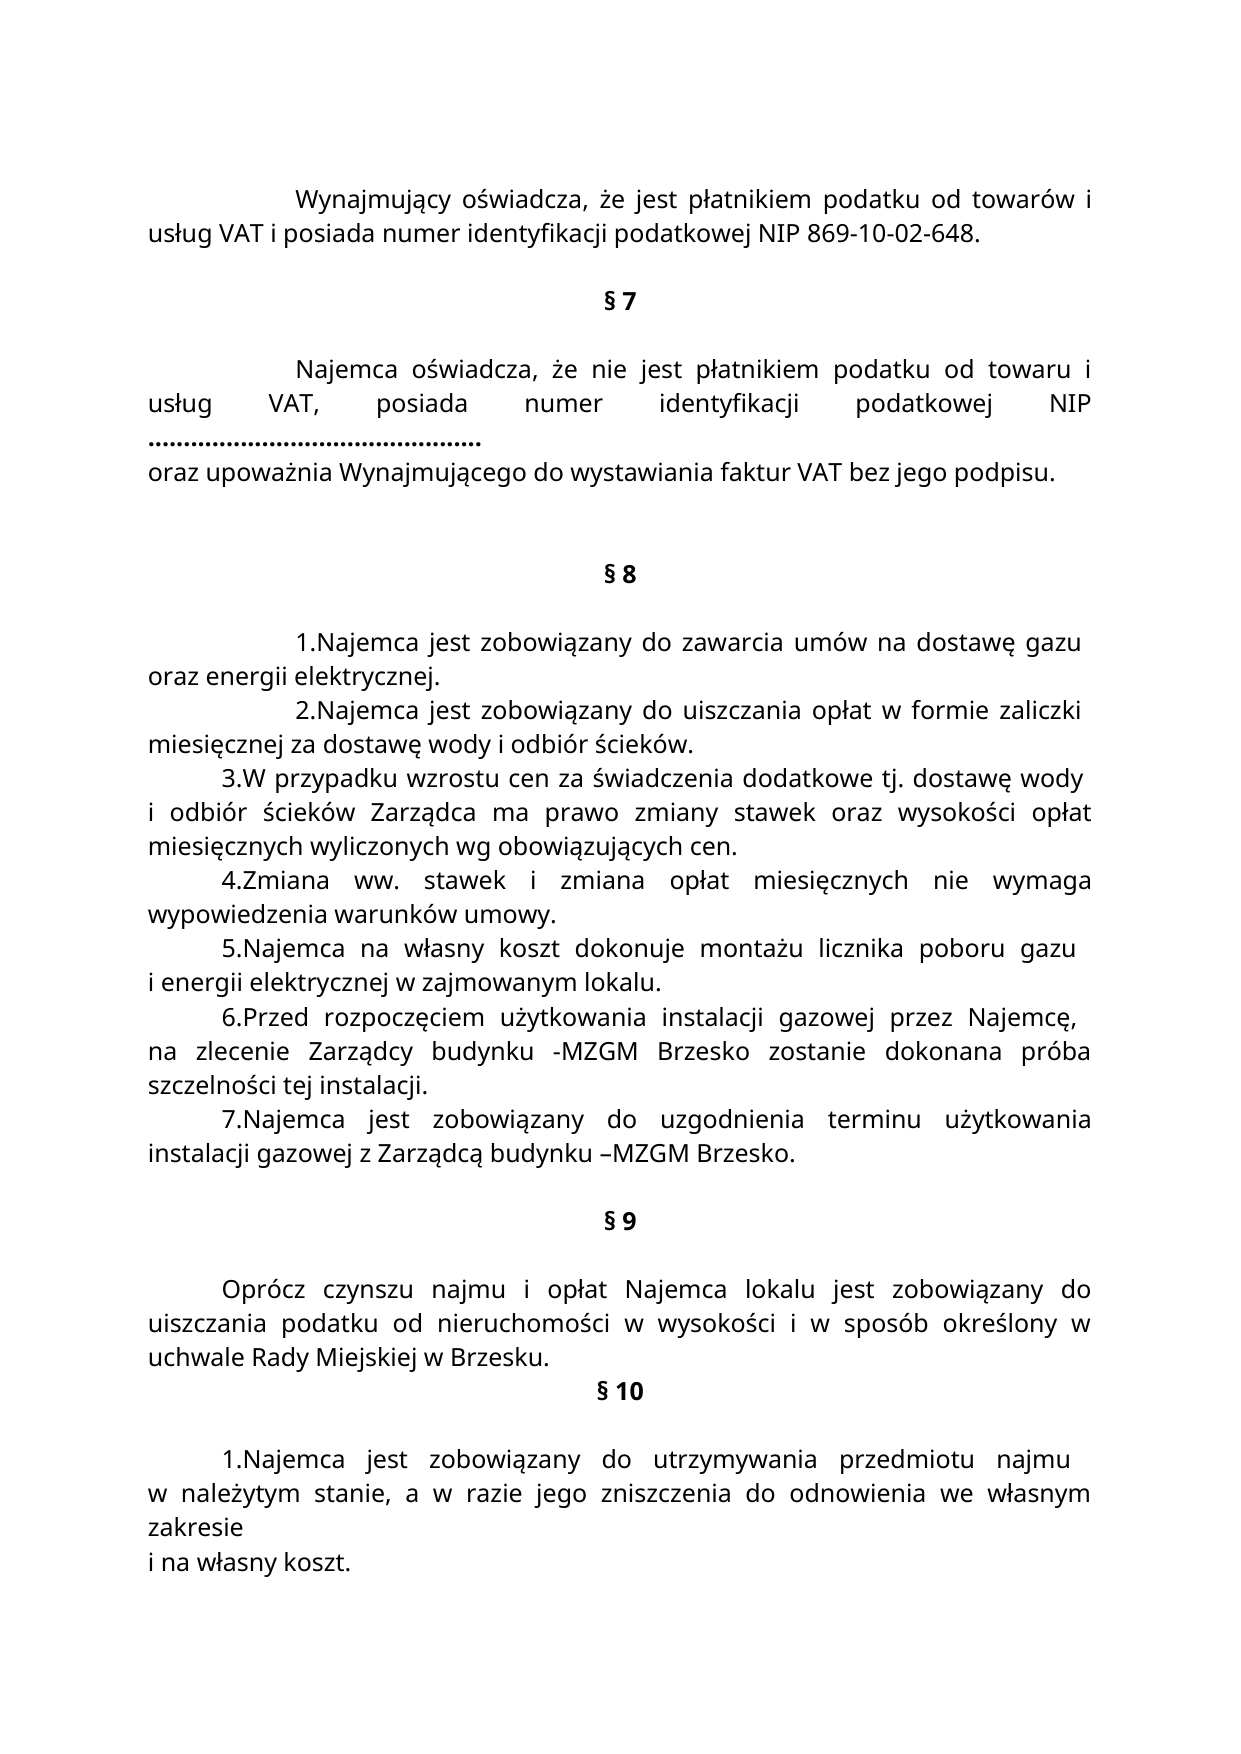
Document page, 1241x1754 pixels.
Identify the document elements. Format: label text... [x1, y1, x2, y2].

text § 7 [148, 284, 1093, 318]
text Najemca oświadcza, że nie jest płatnikiem podatku od towaru i usług VAT, posiada numer identyfikacji podatkowej NIP ............................................... oraz upoważnia Wynajmującego do wystawiania faktur VAT bez jego podpisu. [148, 352, 1093, 488]
text § 8 [148, 556, 1093, 590]
text 1.Najemca jest zobowiązany do utrzymywania przedmiotu najmu w należytym stanie, a w razie jego zniszczenia do odnowienia we własnym zakresie i na własny koszt. [148, 1442, 1093, 1578]
text 6.Przed rozpoczęciem użytkowania instalacji gazowej przez Najemcę, na zlecenie Zarządcy budynku -MZGM Brzesko zostanie dokonana próba szczelności tej instalacji. [148, 999, 1093, 1101]
text § 10 [148, 1374, 1093, 1408]
text 2.Najemca jest zobowiązany do uiszczania opłat w formie zaliczki miesięcznej za dostawę wody i odbiór ścieków. [148, 693, 1093, 761]
text 5.Najemca na własny koszt dokonuje montażu licznika poboru gazu i energii elektrycznej w zajmowanym lokalu. [148, 931, 1093, 999]
text 3.W przypadku wzrostu cen za świadczenia dodatkowe tj. dostawę wody i odbiór ścieków Zarządca ma prawo zmiany stawek oraz wysokości opłat miesięcznych wyliczonych wg obowiązujących cen. [148, 761, 1093, 863]
text Oprócz czynszu najmu i opłat Najemca lokalu jest zobowiązany do uiszczania podatku od nieruchomości w wysokości i w sposób określony w uchwale Rady Miejskiej w Brzesku. [148, 1272, 1093, 1374]
text Wynajmujący oświadcza, że jest płatnikiem podatku od towarów i usług VAT i posiada numer identyfikacji podatkowej NIP 869-10-02-648. [148, 182, 1093, 250]
text 1.Najemca jest zobowiązany do zawarcia umów na dostawę gazu oraz energii elektrycznej. [148, 624, 1093, 693]
text 4.Zmiana ww. stawek i zmiana opłat miesięcznych nie wymaga wypowiedzenia warunków umowy. [148, 863, 1093, 931]
text 7.Najemca jest zobowiązany do uzgodnienia terminu użytkowania instalacji gazowej z Zarządcą budynku –MZGM Brzesko. [148, 1101, 1093, 1169]
text § 9 [148, 1203, 1093, 1238]
